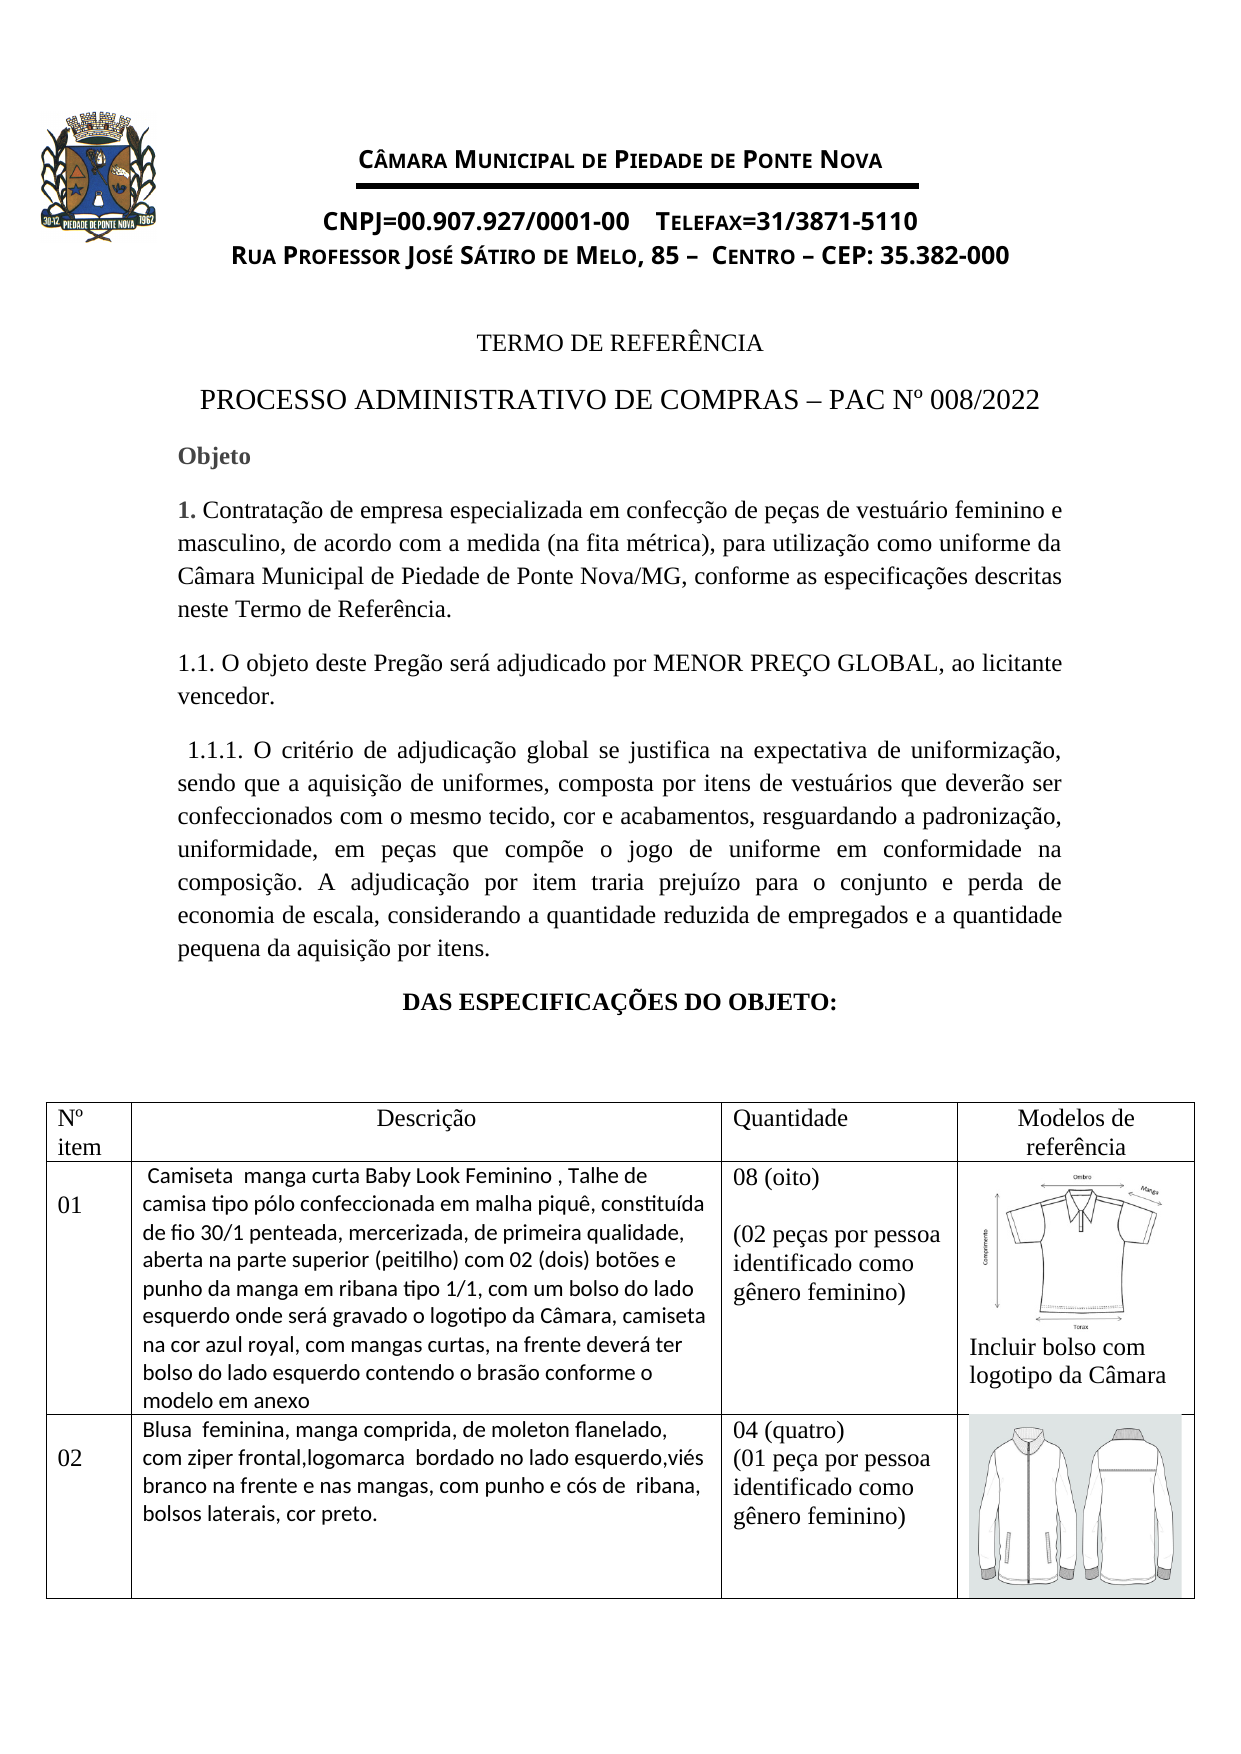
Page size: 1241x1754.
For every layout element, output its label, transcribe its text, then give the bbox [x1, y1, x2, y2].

table_header Descrição [132, 1103, 721, 1161]
table_header Quantidade [722, 1103, 957, 1161]
text Objeto [177, 441, 1063, 470]
picture [39, 111, 157, 243]
table_cell 02 [47, 1415, 131, 1598]
table_header Modelos de referência [958, 1103, 1194, 1161]
table_cell Camiseta manga curta Baby Look Feminino , Talhe de camisa tipo pólo confeccionada em malha piquê, constituída de fio 30/1 penteada, mercerizada, de primeira qualidade, aberta na parte superior (peitilho) com 02 (dois) botões e punho da manga em ribana tipo 1/1, com um bolso do lado esquerdo onde será gravado o logotipo da Câmara, camiseta na cor azul royal, com mangas curtas, na frente deverá ter bolso do lado esquerdo contendo o brasão conforme o modelo em anexo [132, 1162, 721, 1414]
table_cell 01 [47, 1162, 131, 1414]
picture [979, 1167, 1164, 1332]
text PROCESSO ADMINISTRATIVO DE COMPRAS – PAC Nº 008/2022 [177, 382, 1063, 416]
picture [969, 1414, 1182, 1598]
text 1.1.1. O critério de adjudicação global se justifica na expectativa de uniformização, sendo que a aquisição de uniformes, composta por itens de vestuários que deverão ser confeccionados com o mesmo tecido, cor e acabamentos, resguardando a padronização, uniformidade, em peças que compõe o jogo de uniforme em conformidade na composição. A adjudicação por item traria prejuízo para o conjunto e perda de economia de escala, considerando a quantidade reduzida de empregados e a quantidade pequena da aquisição por itens. [177, 735, 1063, 962]
table_cell [958, 1415, 969, 1598]
table_header Nº item [47, 1103, 131, 1161]
table_cell 08 (oito) (02 peças por pessoa identificado como gênero feminino) [722, 1162, 957, 1414]
text DAS ESPECIFICAÇÕES DO OBJETO: [177, 987, 1063, 1016]
text 1.1. O objeto deste Pregão será adjudicado por MENOR PREÇO GLOBAL, ao licitante vencedor. [177, 648, 1063, 710]
table_cell 04 (quatro) (01 peça por pessoa identificado como gênero feminino) [722, 1415, 957, 1598]
table_cell [1182, 1415, 1194, 1598]
table_cell Incluir bolso com logotipo da Câmara [958, 1162, 1194, 1414]
text TERMO DE REFERÊNCIA [177, 328, 1063, 357]
text 1. Contratação de empresa especializada em confecção de peças de vestuário feminino e masculino, de acordo com a medida (na fita métrica), para utilização como uniforme da Câmara Municipal de Piedade de Ponte Nova/MG, conforme as especificações descritas neste Termo de Referência. [177, 495, 1063, 623]
